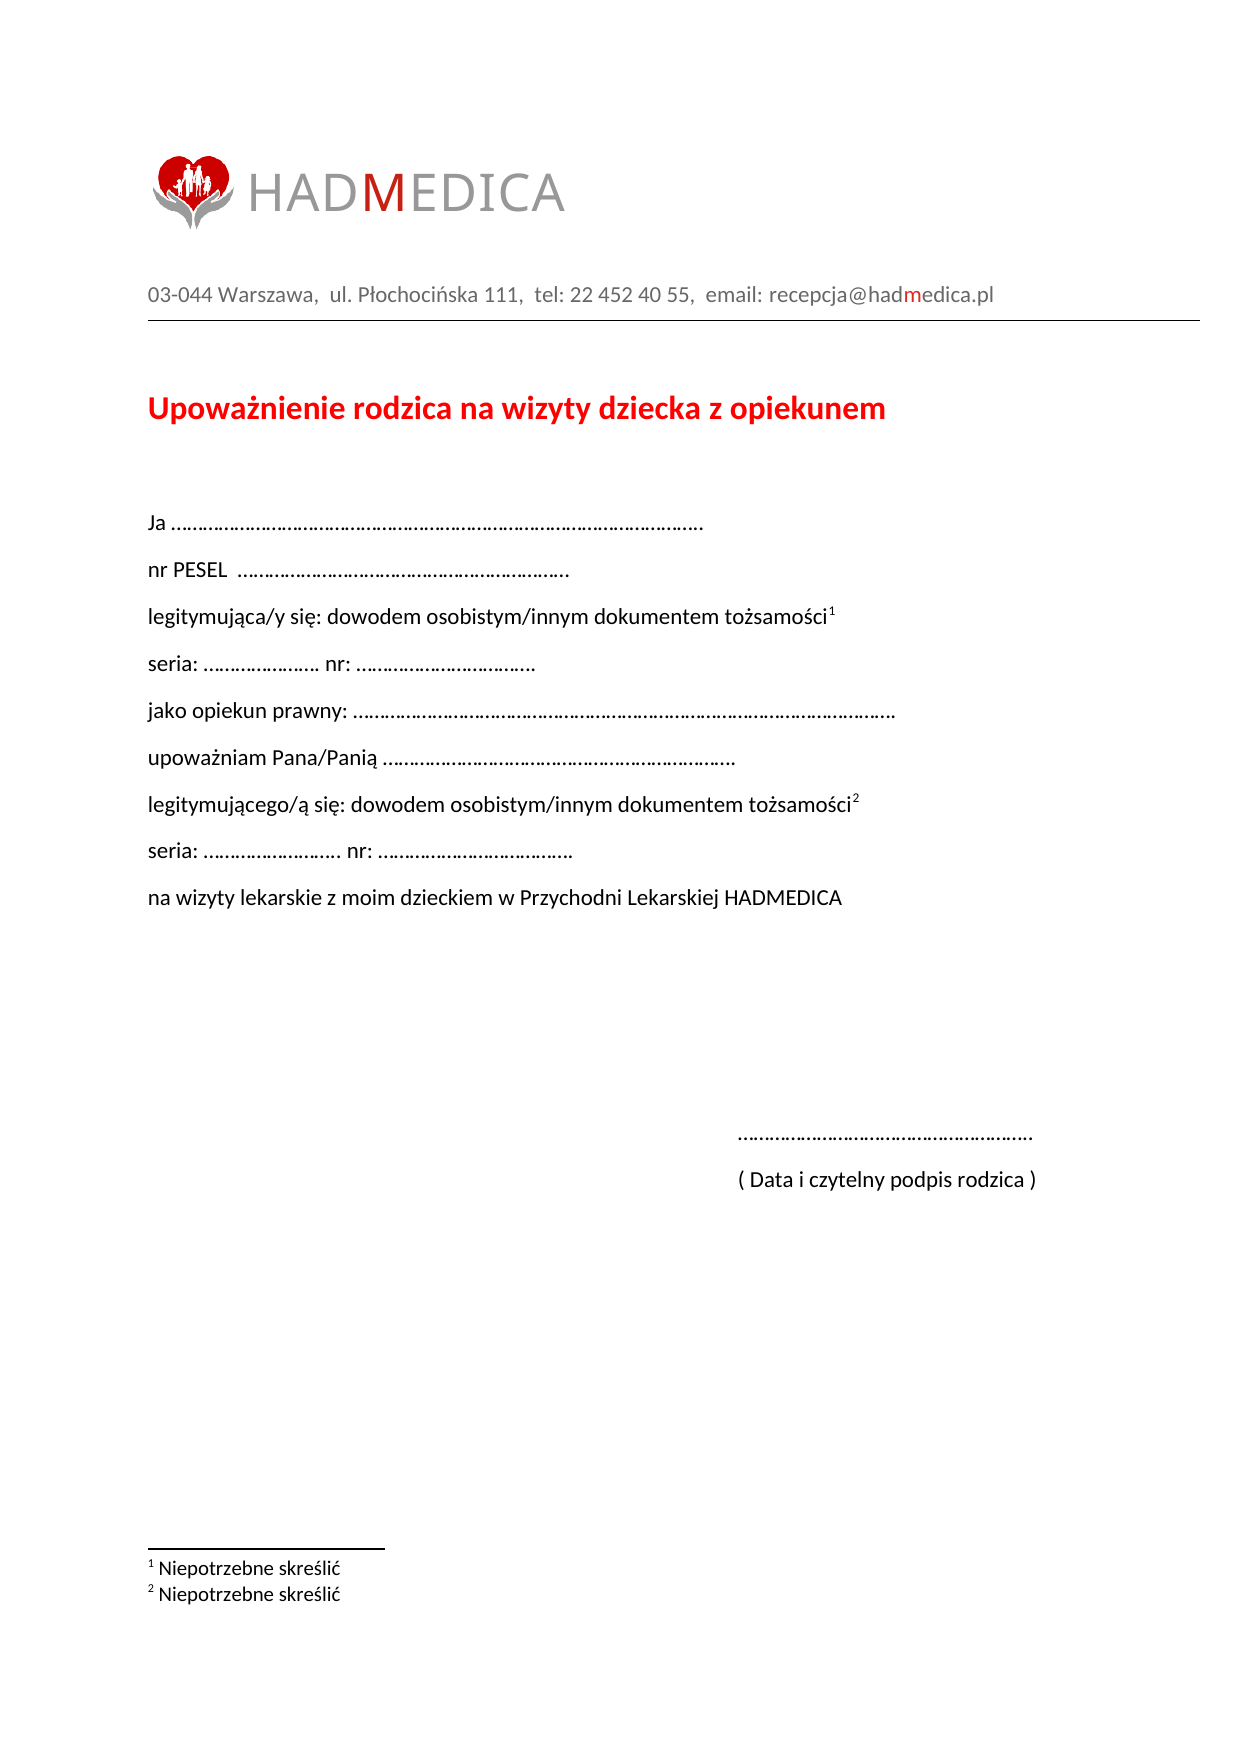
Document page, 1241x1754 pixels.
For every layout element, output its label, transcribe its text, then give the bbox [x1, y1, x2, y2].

text nr PESEL ……………………………………………………… [148, 555, 1093, 583]
text ( Data i czytelny podpis rodzica ) [738, 1165, 1093, 1193]
text legitymująca/y się: dowodem osobistym/innym dokumentem tożsamości [148, 602, 1093, 630]
text seria: …………………….. nr: ………………………………. [148, 837, 1093, 865]
text legitymującego/ą się: dowodem osobistym/innym dokumentem tożsamości [148, 790, 1093, 818]
text na wizyty lekarskie z moim dzieckiem w Przychodni Lekarskiej HADMEDICA [148, 883, 1093, 912]
picture [152, 156, 234, 230]
text jako opiekun prawny: …………………………………………………………………………………………. [148, 696, 1093, 724]
text Upoważnienie rodzica na wizyty dziecka z opiekunem [148, 387, 1093, 428]
text upoważniam Pana/Panią …………………………………………………………. [148, 743, 1093, 771]
text HADMEDICA [246, 156, 1093, 227]
text 03-044 Warszawa, ul. Płochocińska 111, tel: 22 452 40 55, email: recepcja@hadmedica.pl [148, 280, 1093, 308]
text seria: …………………. nr: ……………………………. [148, 649, 1093, 677]
text ……………………………………………….. [664, 1118, 1093, 1146]
text Ja ……………………………………………………………………………………….. [148, 508, 1093, 537]
